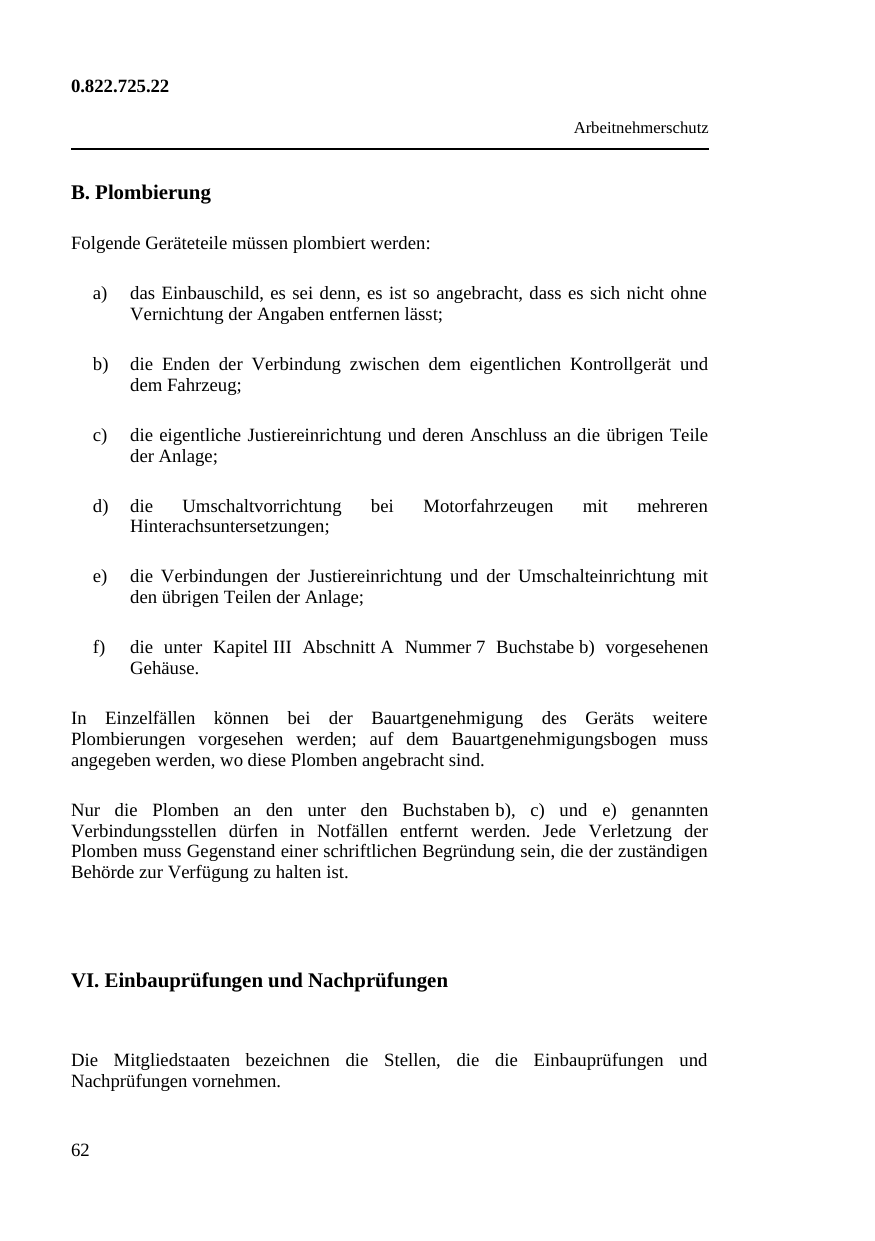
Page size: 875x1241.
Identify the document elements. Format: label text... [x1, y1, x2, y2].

text a) das Einbauschild, es sei denn, es ist so angebracht, dass es sich nicht ohne Vernichtung der Angaben entfernen lässt; [93, 283, 709, 324]
text d) die Umschaltvorrichtung bei Motorfahrzeugen mit mehreren Hinterachsuntersetzungen; [93, 495, 709, 537]
text c) die eigentliche Justiereinrichtung und deren Anschluss an die übrigen Teile der Anlage; [93, 424, 709, 466]
text In Einzelfällen können bei der Bauartgenehmigung des Geräts weitere Plombierungen vorgesehen werden; auf dem Bauartgenehmigungsbogen muss angegeben werden, wo diese Plomben angebracht sind. [71, 708, 709, 770]
text b) die Enden der Verbindung zwischen dem eigentlichen Kontrollgerät und dem Fahrzeug; [93, 354, 709, 395]
text B. Plombierung [71, 183, 709, 204]
text Nur die Plomben an den unter den Buchstaben b), c) und e) genannten Verbindungsstellen dürfen in Notfällen entfernt werden. Jede Verletzung der Plomben muss Gegenstand einer schriftlichen Begründung sein, die der zuständigen Behörde zur Verfügung zu halten ist. [71, 799, 709, 883]
text Folgende Geräteteile müssen plombiert werden: [71, 233, 709, 254]
text f) die unter Kapitel III Abschnitt A Nummer 7 Buchstabe b) vorgesehenen Gehäuse. [93, 637, 709, 679]
text VI. Einbauprüfungen und Nachprüfungen [71, 970, 709, 991]
text e) die Verbindungen der Justiereinrichtung und der Umschalteinrichtung mit den übrigen Teilen der Anlage; [93, 566, 709, 608]
text Die Mitgliedstaaten bezeichnen die Stellen, die die Einbauprüfungen und Nachprüfungen vornehmen. [71, 1049, 709, 1091]
